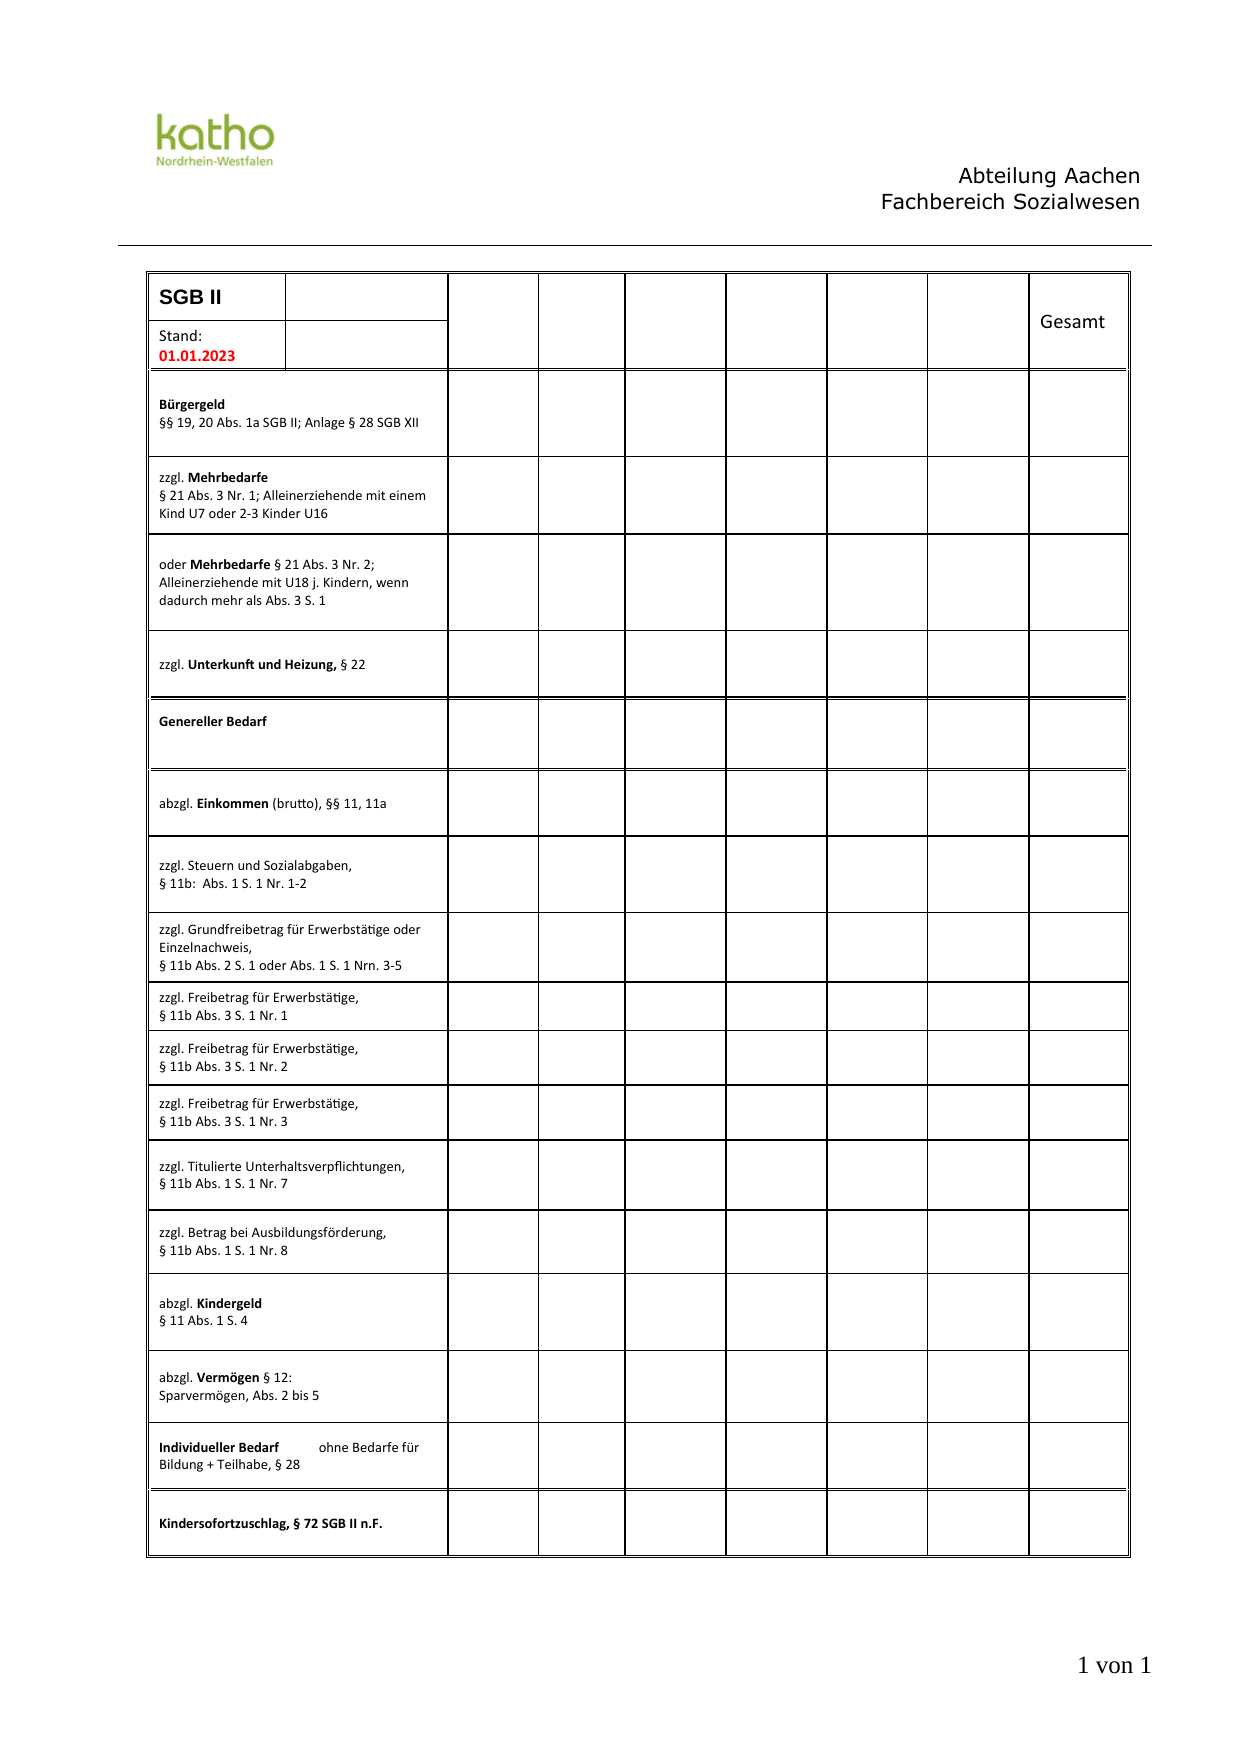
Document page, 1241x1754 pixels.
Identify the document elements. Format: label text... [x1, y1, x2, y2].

table_cell [828, 1141, 927, 1209]
table_cell [928, 535, 1028, 630]
table_cell [626, 837, 725, 912]
table_header [286, 274, 447, 319]
table_cell [626, 700, 725, 768]
table_cell [928, 457, 1028, 533]
table_cell [828, 983, 927, 1029]
table_cell zzgl. Freibetrag für Erwerbstätige, § 11b Abs. 3 S. 1 Nr. 2 [149, 1031, 447, 1084]
table_cell abzgl. Einkommen (brutto), §§ 11, 11a [148, 768, 447, 835]
table_cell [449, 1031, 538, 1084]
table_cell [449, 913, 538, 981]
table_cell [449, 1351, 538, 1422]
table_cell [1030, 1031, 1128, 1084]
table_header SGB II [149, 274, 285, 319]
table_cell [449, 1491, 538, 1555]
table_cell [928, 1351, 1028, 1422]
table_cell [828, 1491, 927, 1555]
table_cell [828, 700, 927, 768]
table_cell [539, 700, 624, 768]
table_cell [449, 837, 538, 912]
table_cell [828, 771, 927, 835]
table_cell [928, 771, 1028, 835]
table_cell [828, 535, 927, 630]
table_cell [539, 913, 624, 981]
table_cell [727, 1274, 826, 1349]
table_cell [828, 1211, 927, 1272]
table_cell [449, 1086, 538, 1139]
table_cell [1030, 1423, 1128, 1488]
table_header [928, 274, 1028, 368]
table_cell [449, 457, 538, 533]
table_cell [1030, 1211, 1128, 1272]
table_cell [727, 371, 826, 456]
table_cell [727, 1211, 826, 1272]
table_cell zzgl. Titulierte Unterhaltsverpflichtungen, § 11b Abs. 1 S. 1 Nr. 7 [149, 1141, 447, 1209]
table_cell [449, 1141, 538, 1209]
table_cell zzgl. Steuern und Sozialabgaben, § 11b: Abs. 1 S. 1 Nr. 1-2 [149, 837, 447, 912]
table_header [626, 274, 725, 368]
table_cell [828, 457, 927, 533]
table_cell zzgl. Freibetrag für Erwerbstätige, § 11b Abs. 3 S. 1 Nr. 1 [149, 983, 447, 1029]
table_cell abzgl. Kindergeld § 11 Abs. 1 S. 4 [149, 1274, 447, 1349]
table_cell [727, 700, 826, 768]
table_cell [539, 1351, 624, 1422]
table_cell [626, 983, 725, 1029]
table_cell zzgl. Unterkunft und Heizung, § 22 [149, 631, 447, 696]
table_cell [626, 1141, 725, 1209]
table_cell [539, 1274, 624, 1349]
table_cell [828, 371, 927, 456]
table_cell [928, 913, 1028, 981]
table_cell [928, 1031, 1028, 1084]
table_cell [1030, 913, 1128, 981]
table_cell [928, 1274, 1028, 1349]
table_cell [539, 1491, 624, 1555]
table_cell [727, 1351, 826, 1422]
table_cell Genereller Bedarf [149, 696, 447, 768]
table_cell [1030, 1274, 1128, 1349]
table_cell [727, 1423, 826, 1488]
table_cell [828, 913, 927, 981]
table_cell [928, 371, 1028, 456]
table_cell [928, 1491, 1028, 1555]
table_cell [539, 631, 624, 696]
table_cell Bürgergeld §§ 19, 20 Abs. 1a SGB II; Anlage § 28 SGB XII [148, 368, 447, 456]
table_cell [539, 983, 624, 1029]
table_cell [626, 771, 725, 835]
table_cell [828, 631, 927, 696]
table_cell [727, 457, 826, 533]
table_cell [539, 837, 624, 912]
table_cell [626, 1491, 725, 1555]
table_cell [727, 631, 826, 696]
table_cell [928, 631, 1028, 696]
table_cell [539, 1211, 624, 1272]
table_cell [1030, 696, 1128, 768]
table_cell [727, 1086, 826, 1139]
table_header Gesamt [1030, 274, 1128, 368]
picture [144, 75, 284, 214]
table_cell [727, 1141, 826, 1209]
table_cell [727, 771, 826, 835]
table_cell abzgl. Vermögen § 12: Sparvermögen, Abs. 2 bis 5 [149, 1351, 447, 1422]
table_header [539, 274, 624, 368]
table_cell [449, 371, 538, 456]
table_cell [828, 1086, 927, 1139]
table_cell [928, 1086, 1028, 1139]
table_cell [828, 1423, 927, 1488]
table_cell [449, 1423, 538, 1488]
table_cell [928, 1141, 1028, 1209]
table_header [727, 274, 826, 368]
table_cell Individueller Bedarf ohne Bedarfe für Bildung + Teilhabe, § 28 [149, 1423, 447, 1488]
table_cell [626, 1086, 725, 1139]
table_cell [1030, 983, 1128, 1029]
table_cell [449, 1274, 538, 1349]
table_cell [1030, 631, 1128, 696]
table_cell Stand: 01.01.2023 [149, 321, 285, 368]
table_cell [1030, 1351, 1128, 1422]
table_cell zzgl. Betrag bei Ausbildungsförderung, § 11b Abs. 1 S. 1 Nr. 8 [149, 1211, 447, 1272]
table_cell [626, 535, 725, 630]
table_cell [626, 371, 725, 456]
table_cell [449, 631, 538, 696]
table_cell oder Mehrbedarfe § 21 Abs. 3 Nr. 2; Alleinerziehende mit U18 j. Kindern, wenn dadurch mehr als Abs. 3 S. 1 [149, 535, 447, 630]
table_cell [928, 1211, 1028, 1272]
table_cell [928, 1423, 1028, 1488]
table_cell [449, 1211, 538, 1272]
table_cell [626, 1351, 725, 1422]
table_cell [1030, 1488, 1130, 1555]
table_cell [626, 631, 725, 696]
table_cell [1030, 768, 1130, 835]
table_cell [539, 1423, 624, 1488]
table_cell [828, 1031, 927, 1084]
table_cell [1030, 457, 1128, 533]
table_cell [1030, 1086, 1128, 1139]
table_cell [286, 321, 447, 368]
table_cell [727, 535, 826, 630]
table_cell [727, 913, 826, 981]
table_cell [626, 1211, 725, 1272]
table_cell [928, 700, 1028, 768]
table_cell [539, 535, 624, 630]
table_header [449, 274, 538, 368]
table_cell [539, 771, 624, 835]
table_cell [539, 371, 624, 456]
table_cell [828, 837, 927, 912]
table_cell [928, 837, 1028, 912]
table_cell [828, 1274, 927, 1349]
table_cell [928, 983, 1028, 1029]
table_cell zzgl. Freibetrag für Erwerbstätige, § 11b Abs. 3 S. 1 Nr. 3 [149, 1086, 447, 1139]
table_cell [449, 535, 538, 630]
table_cell [1030, 368, 1130, 456]
table_cell [539, 457, 624, 533]
table_cell [626, 913, 725, 981]
table_cell [1030, 535, 1128, 630]
table_cell [828, 1351, 927, 1422]
table_cell [539, 1086, 624, 1139]
table_cell [449, 771, 538, 835]
table_cell Kindersofortzuschlag, § 72 SGB II n.F. [148, 1488, 447, 1555]
table_cell [539, 1031, 624, 1084]
table_cell [449, 700, 538, 768]
table_cell [626, 1423, 725, 1488]
table_cell [626, 457, 725, 533]
table_cell [727, 983, 826, 1029]
table_cell [626, 1031, 725, 1084]
table_cell [1030, 837, 1128, 912]
table_cell [626, 1274, 725, 1349]
table_cell [539, 1141, 624, 1209]
table_cell zzgl. Grundfreibetrag für Erwerbstätige oder Einzelnachweis, § 11b Abs. 2 S. 1 oder Abs. 1 S. 1 Nrn. 3-5 [149, 913, 447, 981]
table_cell [727, 1491, 826, 1555]
table_cell [449, 983, 538, 1029]
table_cell [727, 1031, 826, 1084]
table_cell zzgl. Mehrbedarfe § 21 Abs. 3 Nr. 1; Alleinerziehende mit einem Kind U7 oder 2-3 Kinder U16 [149, 457, 447, 533]
table_header [828, 274, 927, 368]
table_cell [727, 837, 826, 912]
table_cell [1030, 1141, 1128, 1209]
